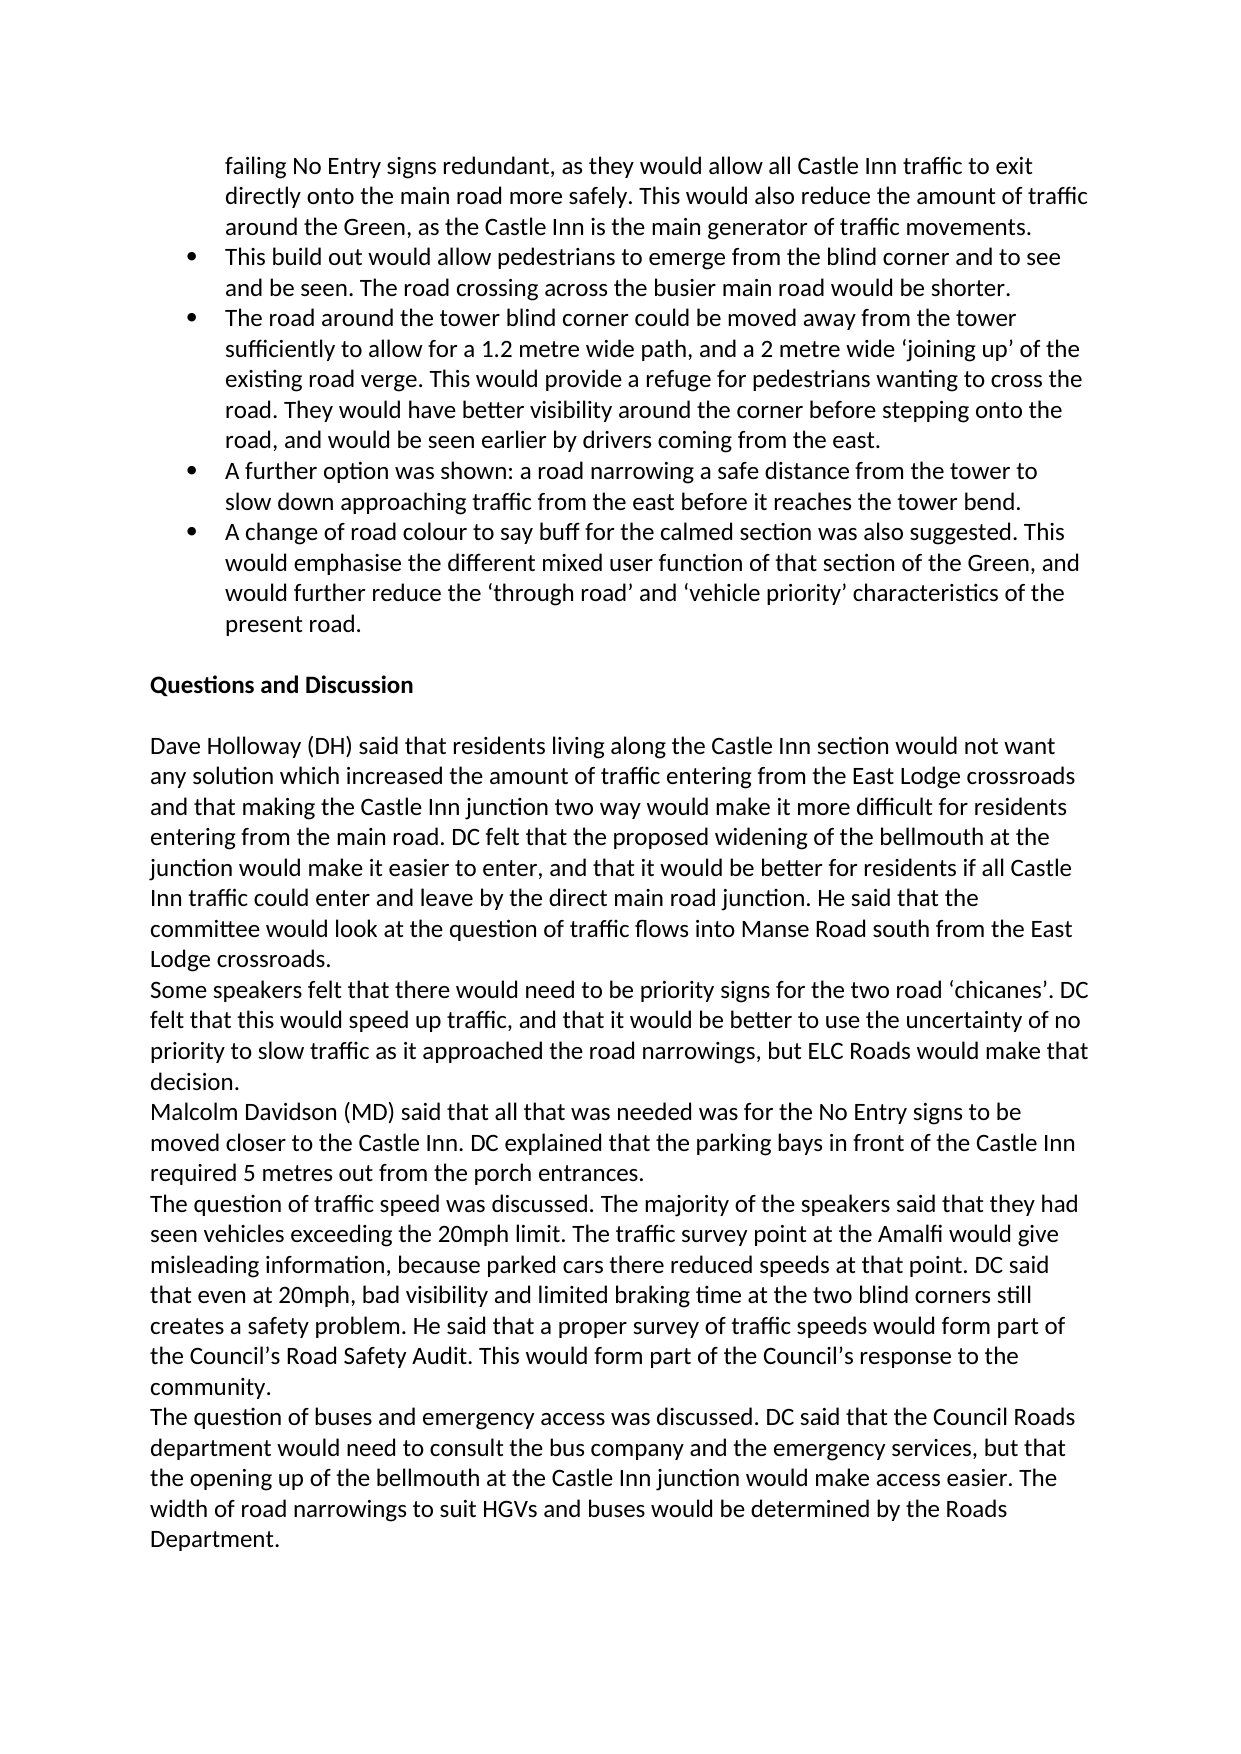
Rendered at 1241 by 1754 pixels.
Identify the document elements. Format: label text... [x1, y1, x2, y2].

text The question of traffic speed was discussed. The majority of the speakers said that they had seen vehicles exceeding the 20mph limit. The traffic survey point at the Amalfi would give misleading information, because parked cars there reduced speeds at that point. DC said that even at 20mph, bad visibility and limited braking time at the two blind corners still creates a safety problem. He said that a proper survey of traffic speeds would form part of the Council’s Road Safety Audit. This would form part of the Council’s response to the community. [150, 1188, 1090, 1401]
text Dave Holloway (DH) said that residents living along the Castle Inn section would not want any solution which increased the amount of traffic entering from the East Lodge crossroads and that making the Castle Inn junction two way would make it more difficult for residents entering from the main road. DC felt that the proposed widening of the bellmouth at the junction would make it easier to enter, and that it would be better for residents if all Castle Inn traffic could enter and leave by the direct main road junction. He said that the committee would look at the question of traffic flows into Manse Road south from the East Lodge crossroads. [150, 730, 1090, 974]
text The question of buses and emergency access was discussed. DC said that the Council Roads department would need to consult the bus company and the emergency services, but that the opening up of the bellmouth at the Castle Inn junction would make access easier. The width of road narrowings to suit HGVs and buses would be determined by the Roads Department. [150, 1401, 1090, 1554]
text Questions and Discussion [150, 669, 1090, 699]
list A further option was shown: a road narrowing a safe distance from the tower to slow down approaching traffic from the east before it reaches the tower bend. [187, 455, 1090, 516]
text Some speakers felt that there would need to be priority signs for the two road ‘chicanes’. DC felt that this would speed up traffic, and that it would be better to use the uncertainty of no priority to slow traffic as it approached the road narrowings, but ELC Roads would make that decision. [150, 974, 1090, 1096]
text Malcolm Davidson (MD) said that all that was needed was for the No Entry signs to be moved closer to the Castle Inn. DC explained that the parking bays in front of the Castle Inn required 5 metres out from the porch entrances. [150, 1096, 1090, 1188]
list A change of road colour to say buff for the calmed section was also suggested. This would emphasise the different mixed user function of that section of the Green, and would further reduce the ‘through road’ and ‘vehicle priority’ characteristics of the present road. [187, 516, 1090, 638]
list This build out would allow pedestrians to emerge from the blind corner and to see and be seen. The road crossing across the busier main road would be shorter. [187, 242, 1090, 303]
list The road around the tower blind corner could be moved away from the tower sufficiently to allow for a 1.2 metre wide path, and a 2 metre wide ‘joining up’ of the existing road verge. This would provide a refuge for pedestrians wanting to cross the road. They would have better visibility around the corner before stepping onto the road, and would be seen earlier by drivers coming from the east. [187, 303, 1090, 455]
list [187, 150, 1090, 242]
